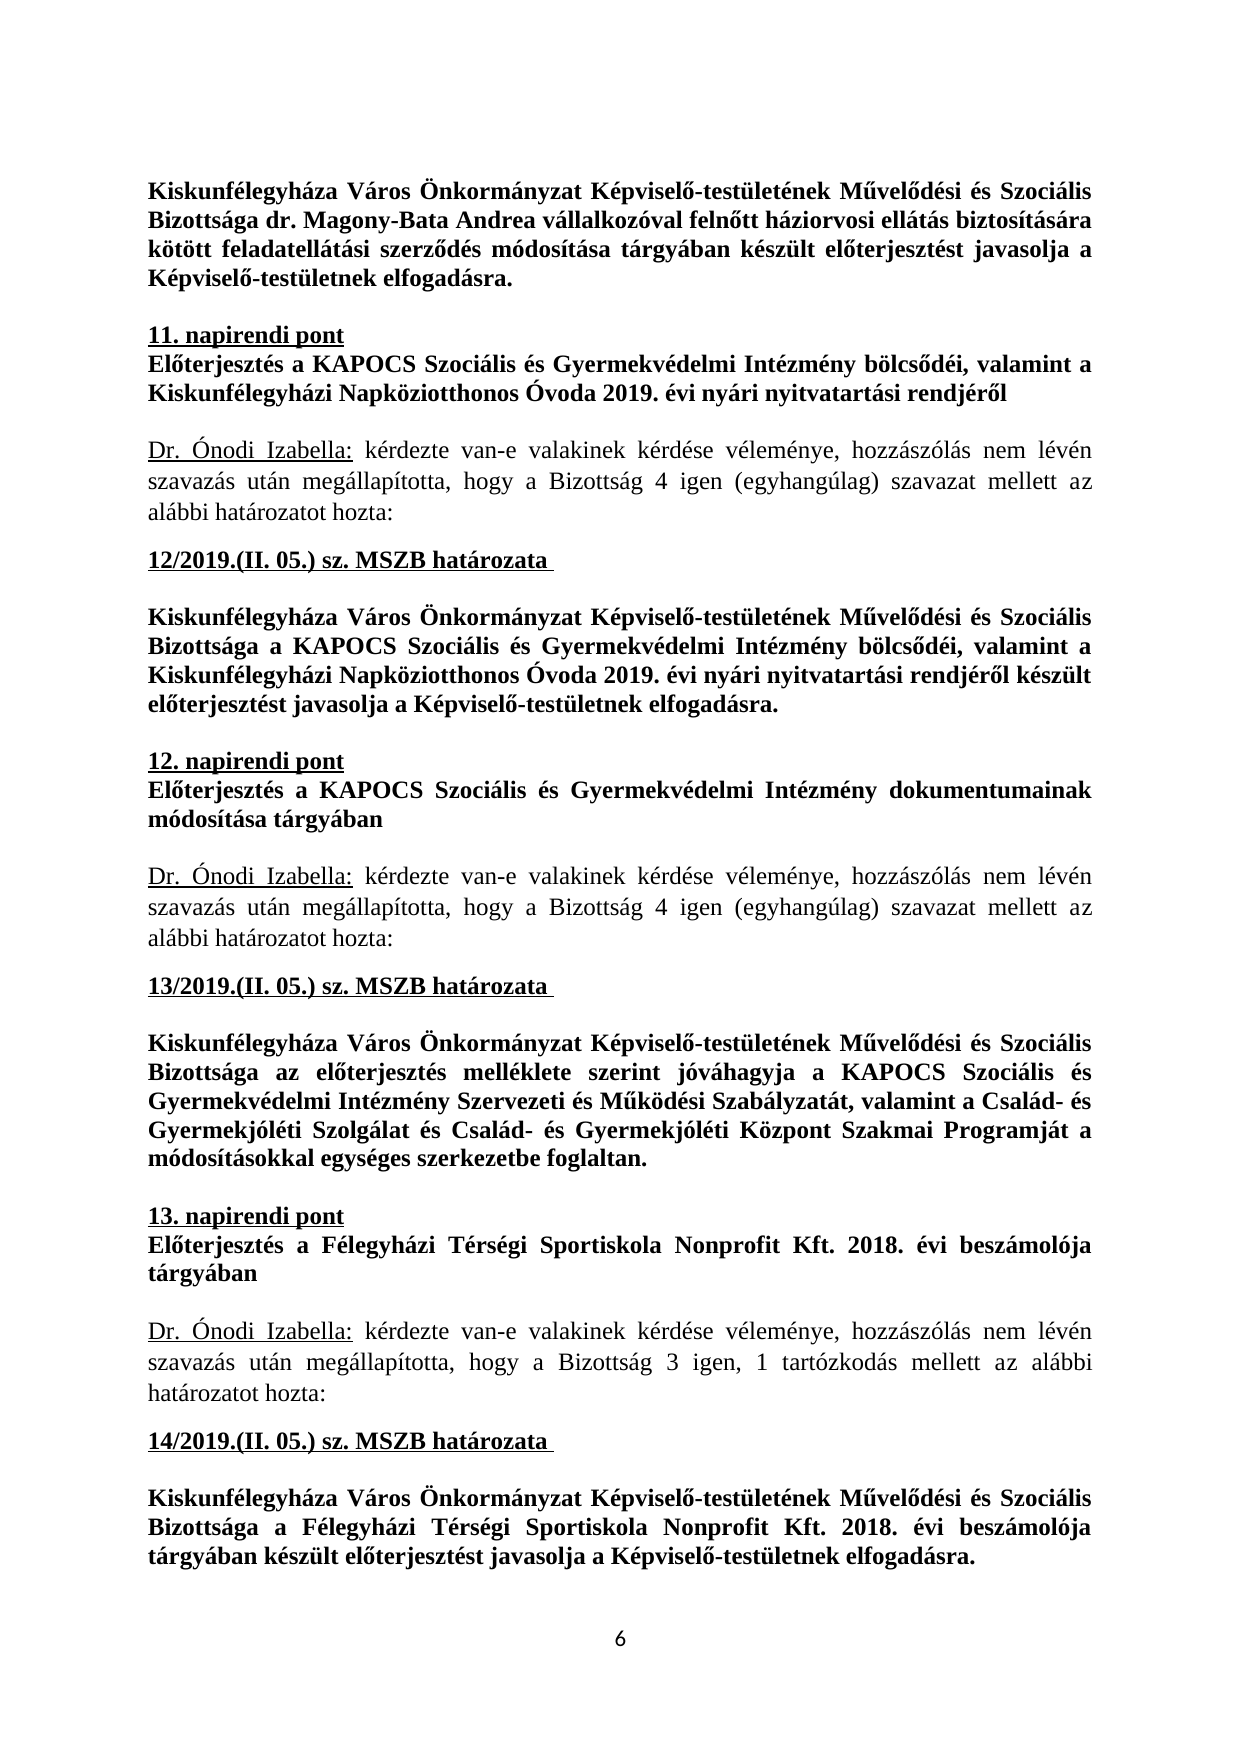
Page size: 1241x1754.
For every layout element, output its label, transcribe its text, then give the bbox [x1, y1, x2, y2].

text Előterjesztés a KAPOCS Szociális és Gyermekvédelmi Intézmény bölcsődéi, valamint a Kiskunfélegyházi Napköziotthonos Óvoda 2019. évi nyári nyitvatartási rendjéről [148, 349, 1093, 406]
text 12/2019.(II. 05.) sz. MSZB határozata [148, 545, 1093, 574]
text 14/2019.(II. 05.) sz. MSZB határozata [148, 1426, 1093, 1454]
text Kiskunfélegyháza Város Önkormányzat Képviselő-testületének Művelődési és Szociális Bizottsága a Félegyházi Térségi Sportiskola Nonprofit Kft. 2018. évi beszámolója tárgyában készült előterjesztést javasolja a Képviselő-testületnek elfogadásra. [148, 1483, 1093, 1569]
text Előterjesztés a KAPOCS Szociális és Gyermekvédelmi Intézmény dokumentumainak módosítása tárgyában [148, 775, 1093, 832]
text Kiskunfélegyháza Város Önkormányzat Képviselő-testületének Művelődési és Szociális Bizottsága az előterjesztés melléklete szerint jóváhagyja a KAPOCS Szociális és Gyermekvédelmi Intézmény Szervezeti és Működési Szabályzatát, valamint a Család- és Gyermekjóléti Szolgálat és Család- és Gyermekjóléti Központ Szakmai Programját a módosításokkal egységes szerkezetbe foglaltan. [148, 1028, 1093, 1172]
text Kiskunfélegyháza Város Önkormányzat Képviselő-testületének Művelődési és Szociális Bizottsága a KAPOCS Szociális és Gyermekvédelmi Intézmény bölcsődéi, valamint a Kiskunfélegyházi Napköziotthonos Óvoda 2019. évi nyári nyitvatartási rendjéről készült előterjesztést javasolja a Képviselő-testületnek elfogadásra. [148, 602, 1093, 717]
text 12. napirendi pont [148, 746, 1093, 775]
text 11. napirendi pont [148, 320, 1093, 349]
text Kiskunfélegyháza Város Önkormányzat Képviselő-testületének Művelődési és Szociális Bizottsága dr. Magony-Bata Andrea vállalkozóval felnőtt háziorvosi ellátás biztosítására kötött feladatellátási szerződés módosítása tárgyában készült előterjesztést javasolja a Képviselő-testületnek elfogadásra. [148, 176, 1093, 291]
text 13/2019.(II. 05.) sz. MSZB határozata [148, 971, 1093, 1000]
text 13. napirendi pont [148, 1201, 1093, 1230]
text Dr. Ónodi Izabella: kérdezte van-e valakinek kérdése véleménye, hozzászólás nem lévén szavazás után megállapította, hogy a Bizottság 3 igen, 1 tartózkodás mellett az alábbi határozatot hozta: [148, 1316, 1093, 1407]
text Előterjesztés a Félegyházi Térségi Sportiskola Nonprofit Kft. 2018. évi beszámolója tárgyában [148, 1230, 1093, 1287]
